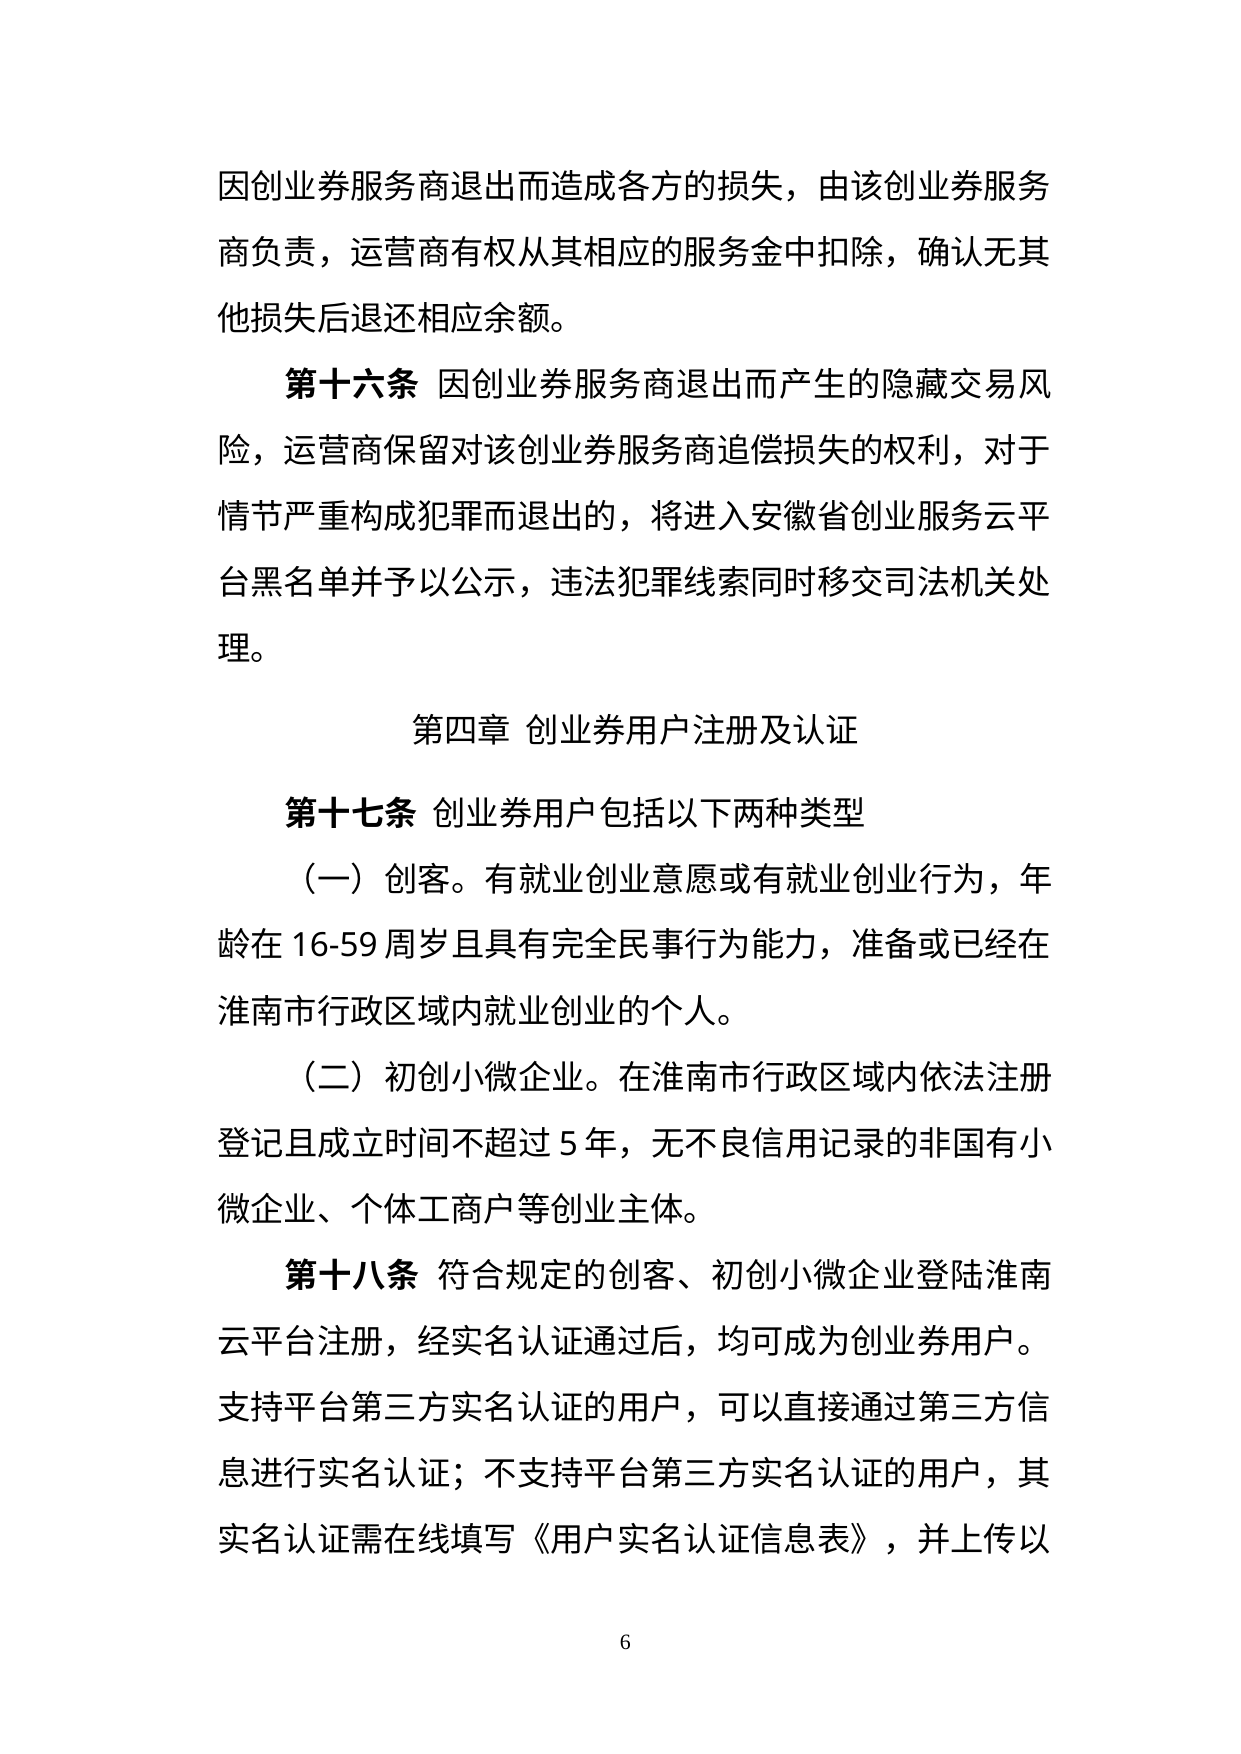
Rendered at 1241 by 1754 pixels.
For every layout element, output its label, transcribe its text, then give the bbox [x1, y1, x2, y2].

text 第十七条 创业券用户包括以下两种类型 [217, 777, 1053, 843]
text （二）初创小微企业。在淮南市行政区域内依法注册登记且成立时间不超过5年，无不良信用记录的非国有小微企业、个体工商户等创业主体。 [217, 1042, 1053, 1240]
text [217, 1240, 1053, 1570]
text （一）创客。有就业创业意愿或有就业创业行为，年龄在16-59周岁且具有完全民事行为能力，准备或已经在淮南市行政区域内就业创业的个人。 [217, 843, 1053, 1042]
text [217, 151, 1053, 349]
text 第十六条 因创业券服务商退出而产生的隐藏交易风险，运营商保留对该创业券服务商追偿损失的权利，对于情节严重构成犯罪而退出的，将进入安徽省创业服务云平台黑名单并予以公示，违法犯罪线索同时移交司法机关处理。 [217, 349, 1053, 679]
text 第四章 创业券用户注册及认证 [217, 695, 1053, 761]
